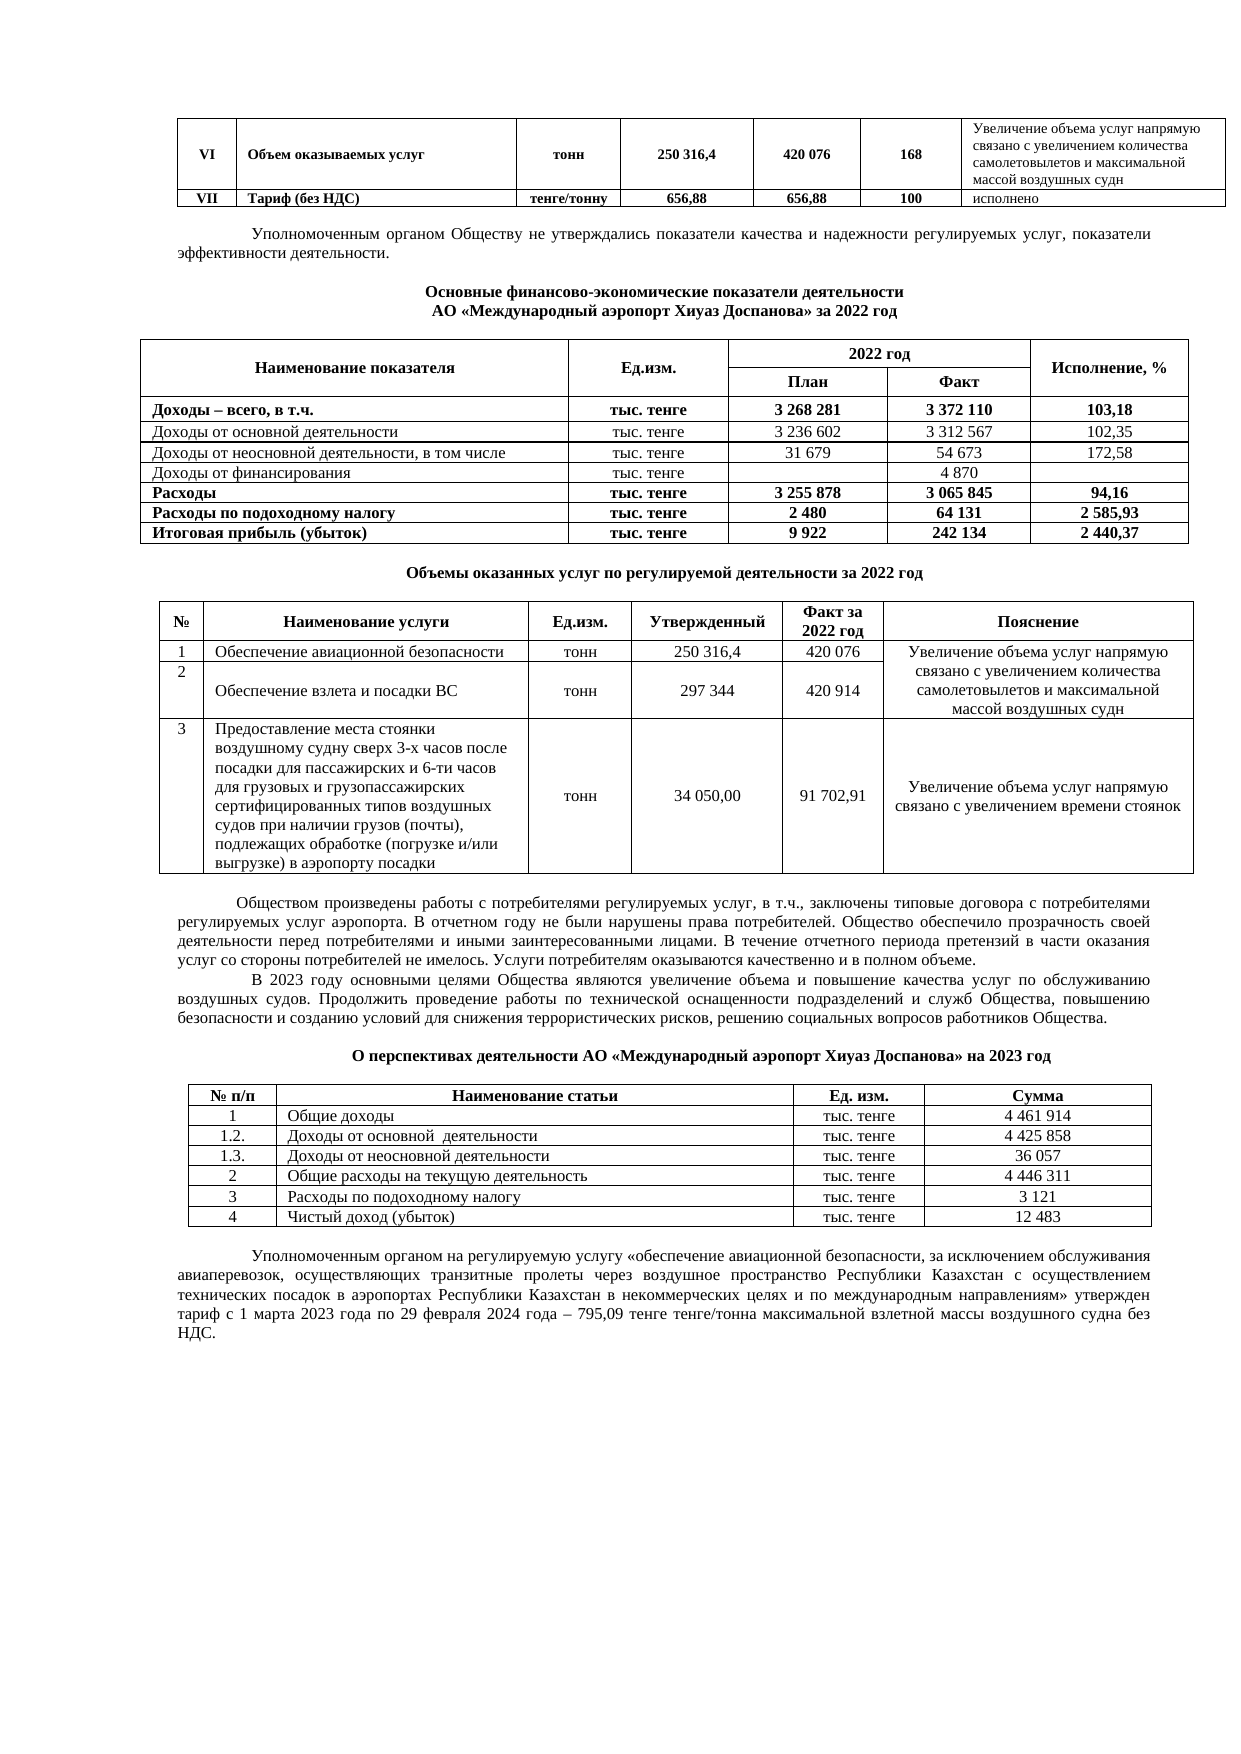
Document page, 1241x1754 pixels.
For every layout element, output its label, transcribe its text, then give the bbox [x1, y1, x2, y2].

table_cell Обеспечение авиационной безопасности [204, 641, 528, 661]
table_cell Итоговая прибыль (убыток) [141, 523, 568, 542]
table_cell Доходы от основной деятельности [277, 1126, 793, 1145]
table_cell тыс. тенге [794, 1166, 924, 1185]
table_cell 250 316,4 [621, 119, 753, 188]
table_header № [160, 602, 203, 640]
text Основные финансово-экономические показатели деятельности [177, 282, 1152, 301]
table_cell Доходы от основной деятельности [141, 422, 568, 441]
table_cell 420 076 [783, 641, 883, 661]
table_cell Доходы от финансирования [141, 463, 568, 482]
table_cell Предоставление места стоянки воздушному судну сверх 3-х часов после посадки для пассажирских и 6-ти часов для грузовых и грузопассажирских сертифицированных типов воздушных судов при наличии грузов (почты), подлежащих обработке (погрузке и/или выгрузке) в аэропорту посадки [204, 719, 528, 872]
table_cell тыс. тенге [569, 503, 728, 522]
text В 2023 году основными целями Общества являются увеличение объема и повышение качества услуг по обслуживанию воздушных судов. Продолжить проведение работы по технической оснащенности подразделений и служб Общества, повышению безопасности и созданию условий для снижения террористических рисков, решению социальных вопросов работников Общества. [177, 969, 1152, 1027]
table_cell Расходы по подоходному налогу [141, 503, 568, 522]
table_cell 9 922 [729, 523, 887, 542]
table_cell 64 131 [888, 503, 1030, 522]
table_header Сумма [925, 1085, 1151, 1104]
table_cell 4 461 914 [925, 1106, 1151, 1125]
table_cell 1.2. [189, 1126, 276, 1145]
table_cell 2 440,37 [1031, 523, 1188, 542]
table_cell 94,16 [1031, 483, 1188, 502]
table_cell тонн [529, 641, 631, 661]
table_cell 3 268 281 [729, 397, 887, 421]
table_cell 103,18 [1031, 397, 1188, 421]
table_cell Объем оказываемых услуг [237, 119, 516, 188]
table_cell 3 312 567 [888, 422, 1030, 441]
table_cell 2 [189, 1166, 276, 1185]
table_cell 3 [189, 1186, 276, 1206]
table_header 2022 год [729, 340, 1030, 367]
table_header Исполнение, % [1031, 340, 1188, 396]
table_cell 172,58 [1031, 443, 1188, 462]
table_cell 2 585,93 [1031, 503, 1188, 522]
table_cell тенге/тонну [517, 190, 620, 206]
table_cell Доходы – всего, в т.ч. [141, 397, 568, 421]
table_header № п/п [189, 1085, 276, 1104]
table_header Ед.изм. [569, 340, 728, 396]
table_header Ед.изм. [529, 602, 631, 640]
table_cell 102,35 [1031, 422, 1188, 441]
text АО «Международный аэропорт Хиуаз Доспанова» за 2022 год [177, 301, 1152, 320]
table_cell тыс. тенге [569, 523, 728, 542]
table_header Наименование показателя [141, 340, 568, 396]
table_cell VI [178, 119, 236, 188]
table_cell 168 [861, 119, 961, 188]
text Обществом произведены работы с потребителями регулируемых услуг, в т.ч., заключены типовые договора с потребителями регулируемых услуг аэропорта. В отчетном году не были нарушены права потребителей. Общество обеспечило прозрачность своей деятельности перед потребителями и иными заинтересованными лицами. В течение отчетного периода претензий в части оказания услуг со стороны потребителей не имелось. Услуги потребителям оказываются качественно и в полном объеме. [177, 893, 1152, 969]
table_cell 3 121 [925, 1186, 1151, 1206]
table_cell План [729, 368, 887, 396]
table_cell 100 [861, 190, 961, 206]
table_cell 91 702,91 [783, 719, 883, 872]
table_cell Расходы [141, 483, 568, 502]
table_cell Обеспечение взлета и посадки ВС [204, 662, 528, 718]
table_cell Увеличение объема услуг напрямую связано с увеличением времени стоянок [884, 719, 1193, 872]
table_cell 4 870 [888, 463, 1030, 482]
table_cell 12 483 [925, 1207, 1151, 1226]
table_cell 2 480 [729, 503, 887, 522]
table_cell 420 914 [783, 662, 883, 718]
table_cell 1 [189, 1106, 276, 1125]
table_cell 4 446 311 [925, 1166, 1151, 1185]
table_cell тонн [529, 662, 631, 718]
text О перспективах деятельности АО «Международный аэропорт Хиуаз Доспанова» на 2023 год [177, 1046, 1152, 1065]
table_cell Увеличение объема услуг напрямую связано с увеличением количества самолетовылетов и максимальной массой воздушных судн [962, 119, 1225, 188]
table_cell тыс. тенге [569, 397, 728, 421]
table_cell тыс. тенге [794, 1106, 924, 1125]
table_cell 3 236 602 [729, 422, 887, 441]
table_cell VII [178, 190, 236, 206]
table_cell тыс. тенге [569, 463, 728, 482]
table_cell 656,88 [621, 190, 753, 206]
table_cell тыс. тенге [569, 483, 728, 502]
table_cell 2 [160, 662, 203, 718]
table_cell 54 673 [888, 443, 1030, 462]
table_cell 297 344 [632, 662, 782, 718]
table_cell 34 050,00 [632, 719, 782, 872]
table_header Наименование услуги [204, 602, 528, 640]
table_header Ед. изм. [794, 1085, 924, 1104]
table_cell 4 425 858 [925, 1126, 1151, 1145]
table_cell тыс. тенге [794, 1207, 924, 1226]
table_cell 4 [189, 1207, 276, 1226]
table_cell Общие доходы [277, 1106, 793, 1125]
table_header Наименование статьи [277, 1085, 793, 1104]
text Уполномоченным органом на регулируемую услугу «обеспечение авиационной безопасности, за исключением обслуживания авиаперевозок, осуществляющих транзитные пролеты через воздушное пространство Республики Казахстан с осуществлением технических посадок в аэропортах Республики Казахстан в некоммерческих целях и по международным направлениям» утвержден тариф с 1 марта 2023 года по 29 февраля 2024 года – 795,09 тенге тенге/тонна максимальной взлетной массы воздушного судна без НДС. [177, 1246, 1152, 1342]
table_cell 3 065 845 [888, 483, 1030, 502]
table_header Утвержденный [632, 602, 782, 640]
text Уполномоченным органом Обществу не утверждались показатели качества и надежности регулируемых услуг, показатели эффективности деятельности. [177, 224, 1152, 262]
table_cell Чистый доход (убыток) [277, 1207, 793, 1226]
table_cell тонн [529, 719, 631, 872]
table_header Пояснение [884, 602, 1193, 640]
table_cell 242 134 [888, 523, 1030, 542]
table_cell тонн [517, 119, 620, 188]
table_cell тыс. тенге [794, 1146, 924, 1165]
text Объемы оказанных услуг по регулируемой деятельности за 2022 год [177, 563, 1152, 582]
table_cell Расходы по подоходному налогу [277, 1186, 793, 1206]
table_cell 656,88 [754, 190, 860, 206]
table_cell 250 316,4 [632, 641, 782, 661]
table_cell 36 057 [925, 1146, 1151, 1165]
table_cell 420 076 [754, 119, 860, 188]
table_cell 31 679 [729, 443, 887, 462]
table_cell 3 255 878 [729, 483, 887, 502]
table_cell Доходы от неосновной деятельности, в том числе [141, 443, 568, 462]
table_cell 3 372 110 [888, 397, 1030, 421]
table_cell Тариф (без НДС) [237, 190, 516, 206]
table_cell [729, 463, 887, 482]
table_cell Общие расходы на текущую деятельность [277, 1166, 793, 1185]
table_cell 3 [160, 719, 203, 872]
table_cell [1031, 463, 1188, 482]
table_cell тыс. тенге [569, 443, 728, 462]
table_cell тыс. тенге [794, 1186, 924, 1206]
table_cell тыс. тенге [569, 422, 728, 441]
table_cell Увеличение объема услуг напрямую связано с увеличением количества самолетовылетов и максимальной массой воздушных судн [884, 641, 1193, 718]
table_cell тыс. тенге [794, 1126, 924, 1145]
table_cell Доходы от неосновной деятельности [277, 1146, 793, 1165]
table_cell исполнено [962, 190, 1225, 206]
table_cell Факт [888, 368, 1030, 396]
table_cell 1 [160, 641, 203, 661]
table_cell 1.3. [189, 1146, 276, 1165]
table_header Факт за 2022 год [783, 602, 883, 640]
